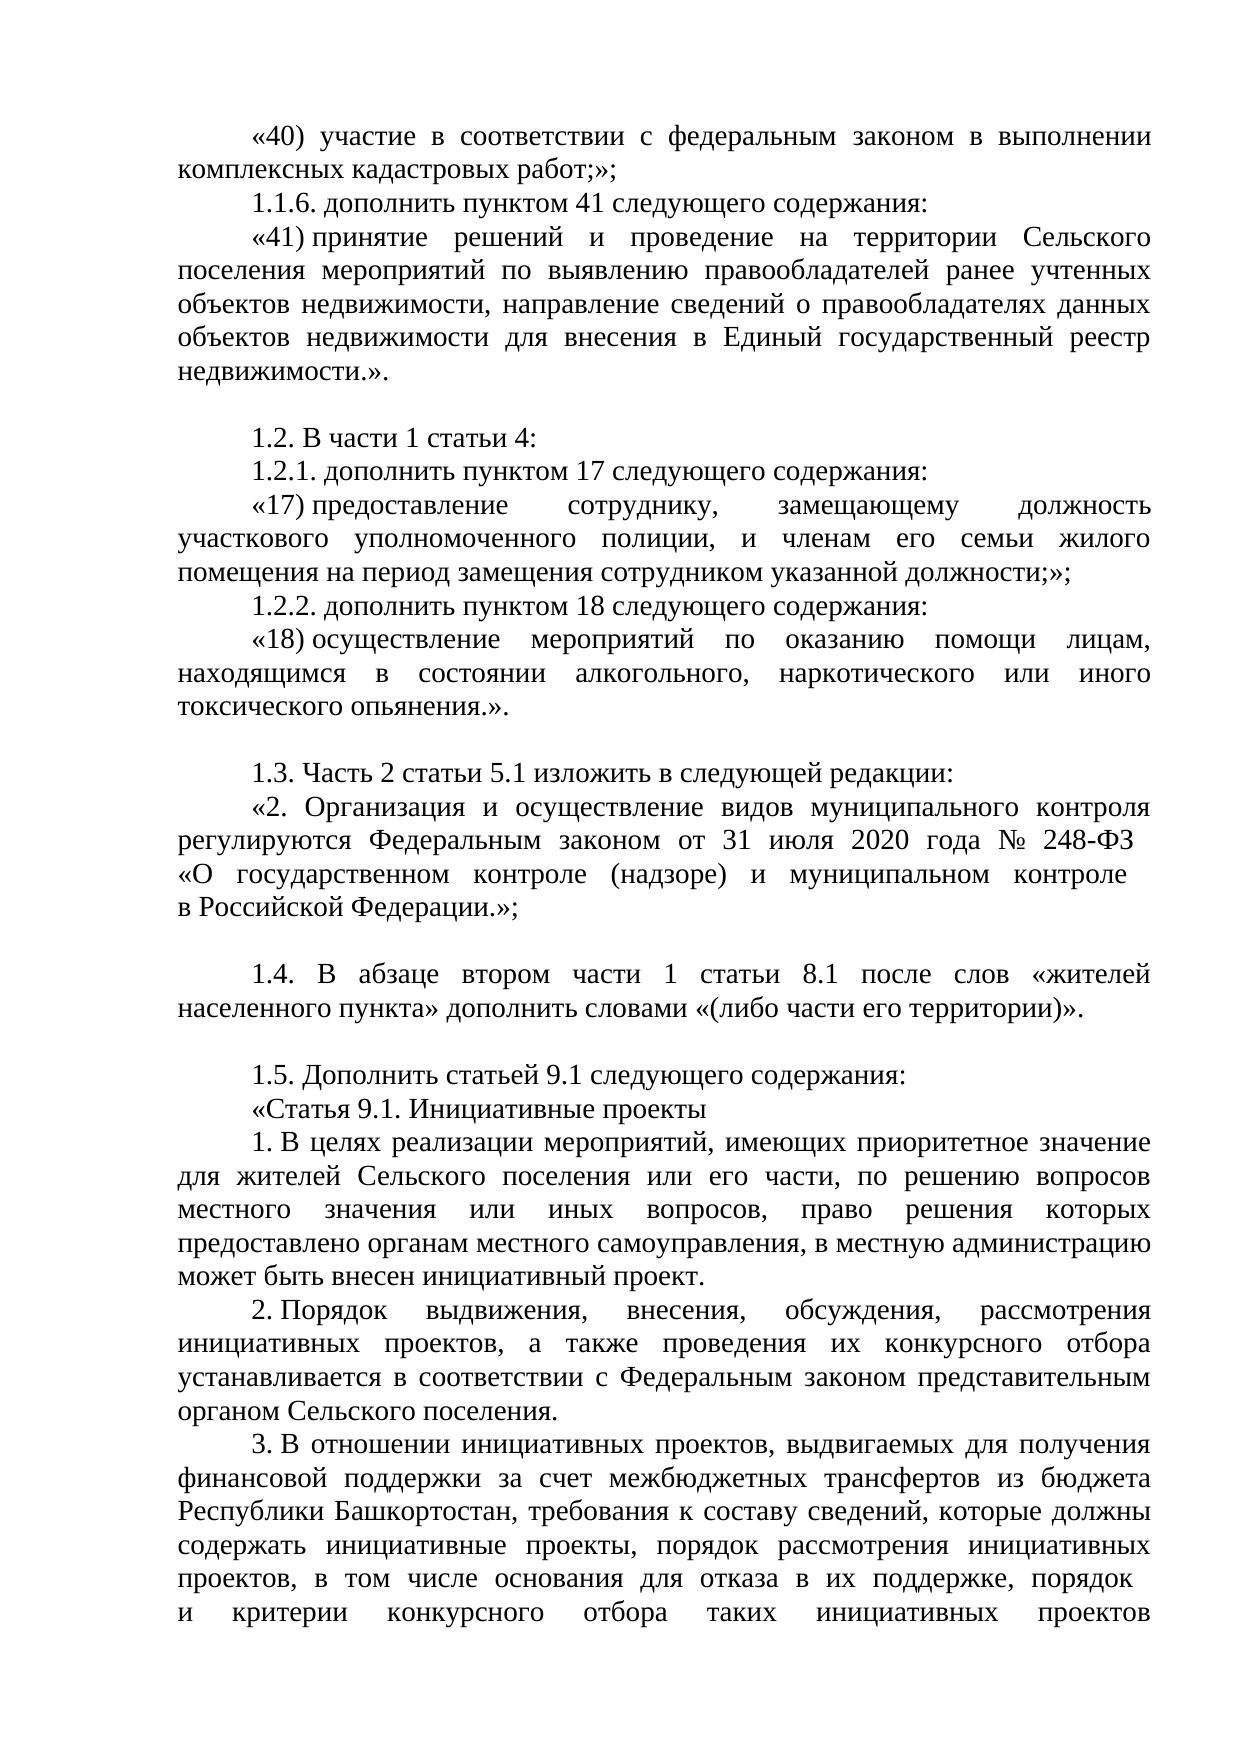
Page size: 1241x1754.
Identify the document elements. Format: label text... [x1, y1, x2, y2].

text 1.2.1. дополнить пунктом 17 следующего содержания: [177, 453, 1152, 487]
text «17) предоставление сотруднику, замещающему должность участкового уполномоченного полиции, и членам его семьи жилого помещения на период замещения сотрудником указанной должности;»; [177, 487, 1152, 588]
text «18) осуществление мероприятий по оказанию помощи лицам, находящимся в состоянии алкогольного, наркотического или иного токсического опьянения.». [177, 621, 1152, 722]
text 1.4. В абзаце втором части 1 статьи 8.1 после слов «жителей населенного пункта» дополнить словами «(либо части его территории)». [177, 957, 1152, 1024]
text 2. Порядок выдвижения, внесения, обсуждения, рассмотрения инициативных проектов, а также проведения их конкурсного отбора устанавливается в соответствии с Федеральным законом представительным органом Сельского поселения. [177, 1292, 1152, 1426]
text 1. В целях реализации мероприятий, имеющих приоритетное значение для жителей Сельского поселения или его части, по решению вопросов местного значения или иных вопросов, право решения которых предоставлено органам местного самоуправления, в местную администрацию может быть внесен инициативный проект. [177, 1124, 1152, 1292]
text 1.1.6. дополнить пунктом 41 следующего содержания: [177, 185, 1152, 219]
text 1.3. Часть 2 статьи 5.1 изложить в следующей редакции: [177, 755, 1152, 789]
text 1.2.2. дополнить пунктом 18 следующего содержания: [177, 588, 1152, 621]
text «Статья 9.1. Инициативные проекты [177, 1091, 1152, 1124]
text 1.5. Дополнить статьей 9.1 следующего содержания: [177, 1057, 1152, 1091]
text 1.2. В части 1 статьи 4: [177, 420, 1152, 453]
text «41) принятие решений и проведение на территории Сельского поселения мероприятий по выявлению правообладателей ранее учтенных объектов недвижимости, направление сведений о правообладателях данных объектов недвижимости для внесения в Единый государственный реестр недвижимости.». [177, 219, 1152, 386]
text «40) участие в соответствии с федеральным законом в выполнении комплексных кадастровых работ;»; [177, 118, 1152, 185]
text «2. Организация и осуществление видов муниципального контроля регулируются Федеральным законом от 31 июля 2020 года № 248-ФЗ «О государственном контроле (надзоре) и муниципальном контроле в Российской Федерации.»; [177, 789, 1152, 923]
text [177, 1426, 1152, 1627]
